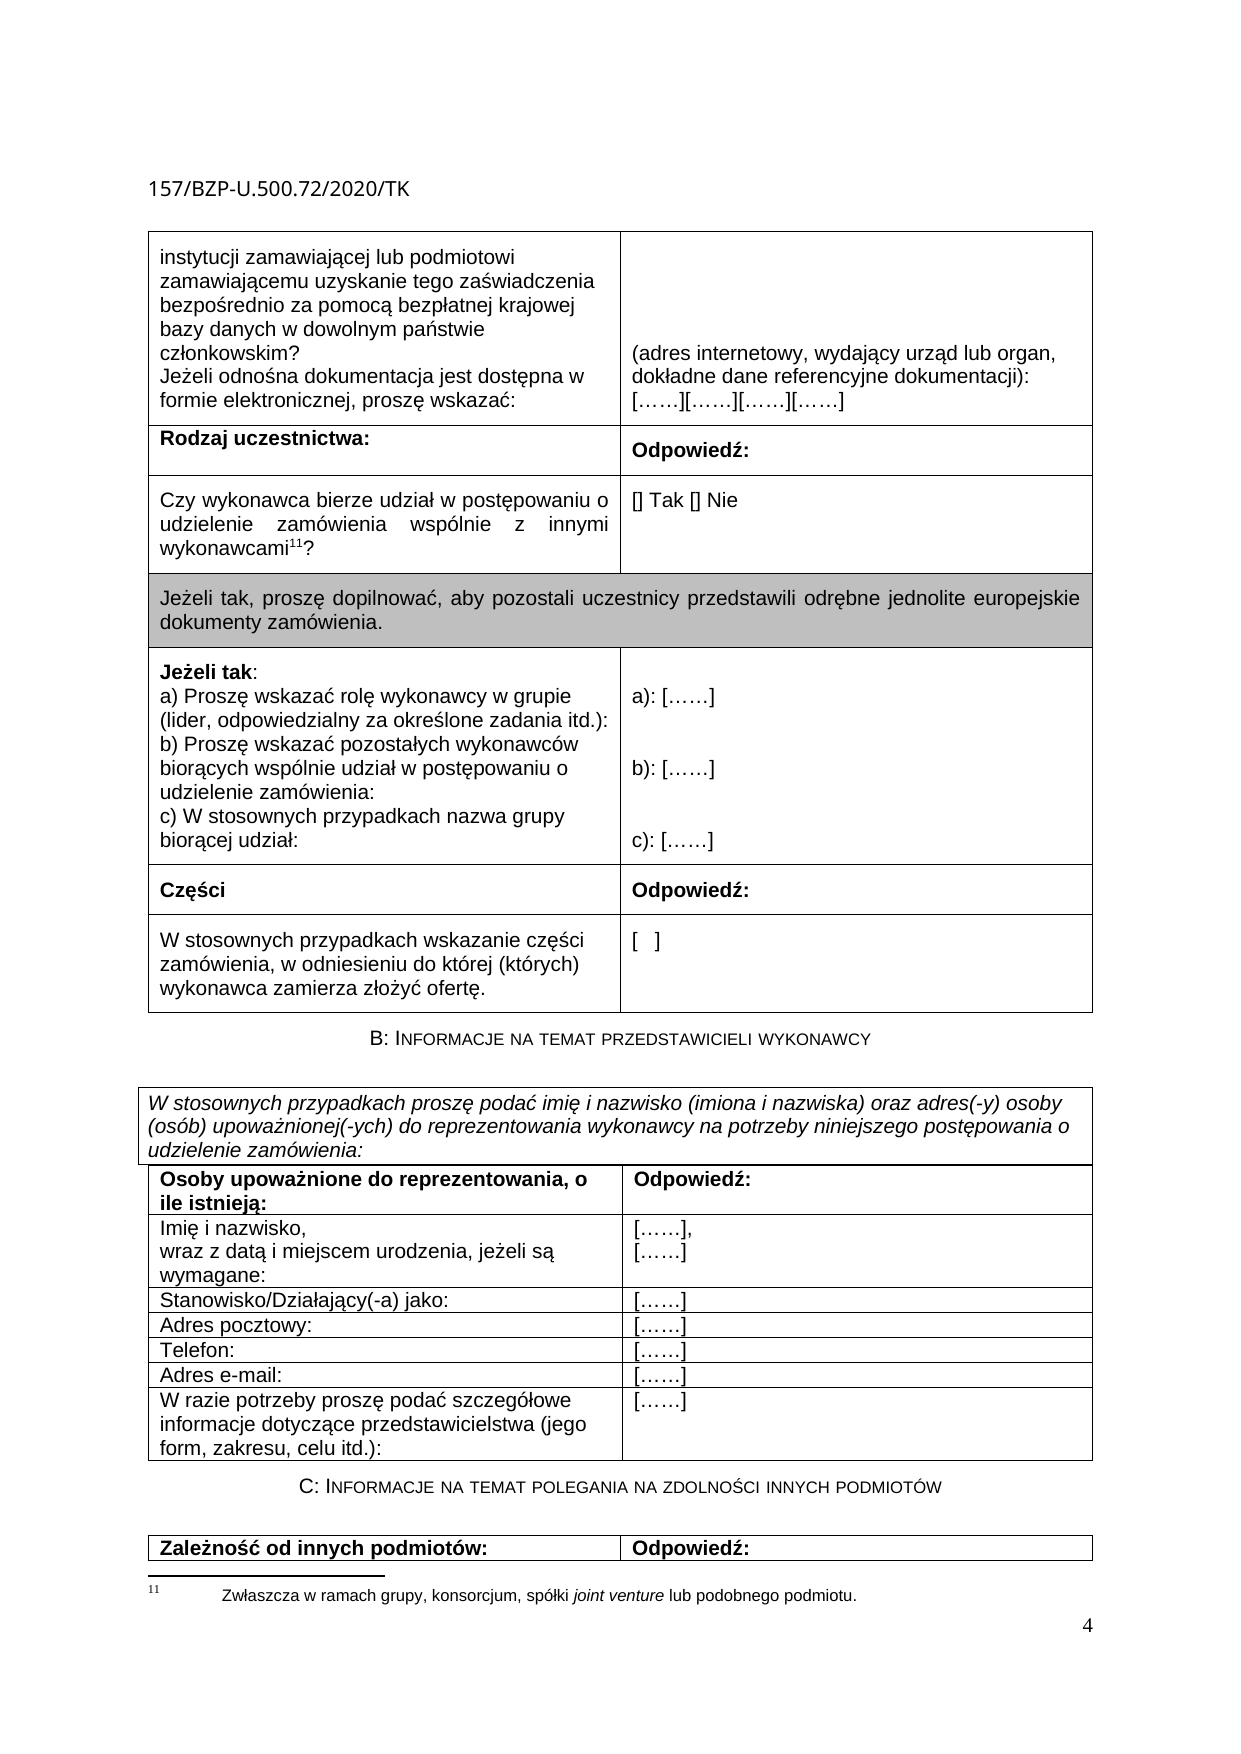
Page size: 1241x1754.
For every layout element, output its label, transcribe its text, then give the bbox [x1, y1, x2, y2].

table_cell [……], [……] [623, 1215, 1092, 1287]
table_cell Czy wykonawca bierze udział w postępowaniu o udzielenie zamówienia wspólnie z innymi wykonawcami? [149, 476, 620, 573]
table_cell [……] [623, 1313, 1092, 1337]
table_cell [149, 232, 620, 425]
table_header Osoby upoważnione do reprezentowania, o ile istnieją: [149, 1166, 622, 1214]
table_cell W stosownych przypadkach wskazanie części zamówienia, w odniesieniu do której (których) wykonawca zamierza złożyć ofertę. [149, 915, 620, 1012]
table_cell Telefon: [149, 1338, 622, 1362]
title B: Informacje na temat przedstawicieli wykonawcy [148, 1026, 1092, 1050]
table_cell Odpowiedź: [621, 865, 1092, 914]
table_cell [……] [623, 1288, 1092, 1312]
table_cell [ ] [621, 915, 1092, 1012]
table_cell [621, 232, 1092, 425]
table_cell a): [……] b): [……] c): [……] [621, 648, 1092, 864]
table_header Odpowiedź: [621, 1536, 1092, 1560]
table_cell W razie potrzeby proszę podać szczegółowe informacje dotyczące przedstawicielstwa (jego form, zakresu, celu itd.): [149, 1388, 622, 1460]
table_cell Adres e-mail: [149, 1363, 622, 1387]
table_cell Rodzaj uczestnictwa: [149, 426, 620, 475]
table_cell [……] [623, 1388, 1092, 1460]
table_header Zależność od innych podmiotów: [149, 1536, 620, 1560]
table_cell [……] [623, 1338, 1092, 1362]
table_cell [……] [623, 1363, 1092, 1387]
title C: Informacje na temat polegania na zdolności innych podmiotów [148, 1474, 1092, 1498]
text W stosownych przypadkach proszę podać imię i nazwisko (imiona i nazwiska) oraz adres(-y) osoby (osób) upoważnionej(-ych) do reprezentowania wykonawcy na potrzeby niniejszego postępowania o udzielenie zamówienia: [139, 1088, 1092, 1164]
table_cell Adres pocztowy: [149, 1313, 622, 1337]
table_cell Części [149, 865, 620, 914]
table_cell Odpowiedź: [621, 426, 1092, 475]
table_cell [] Tak [] Nie [621, 476, 1092, 573]
table_cell Imię i nazwisko, wraz z datą i miejscem urodzenia, jeżeli są wymagane: [149, 1215, 622, 1287]
table_cell Jeżeli tak: a) Proszę wskazać rolę wykonawcy w grupie (lider, odpowiedzialny za określone zadania itd.): b) Proszę wskazać pozostałych wykonawców biorących wspólnie udział w postępowaniu o udzielenie zamówienia: c) W stosownych przypadkach nazwa grupy biorącej udział: [149, 648, 620, 864]
table_header Odpowiedź: [623, 1166, 1092, 1214]
table_cell Jeżeli tak, proszę dopilnować, aby pozostali uczestnicy przedstawili odrębne jednolite europejskie dokumenty zamówienia. [149, 574, 1092, 647]
table_cell Stanowisko/Działający(-a) jako: [149, 1288, 622, 1312]
